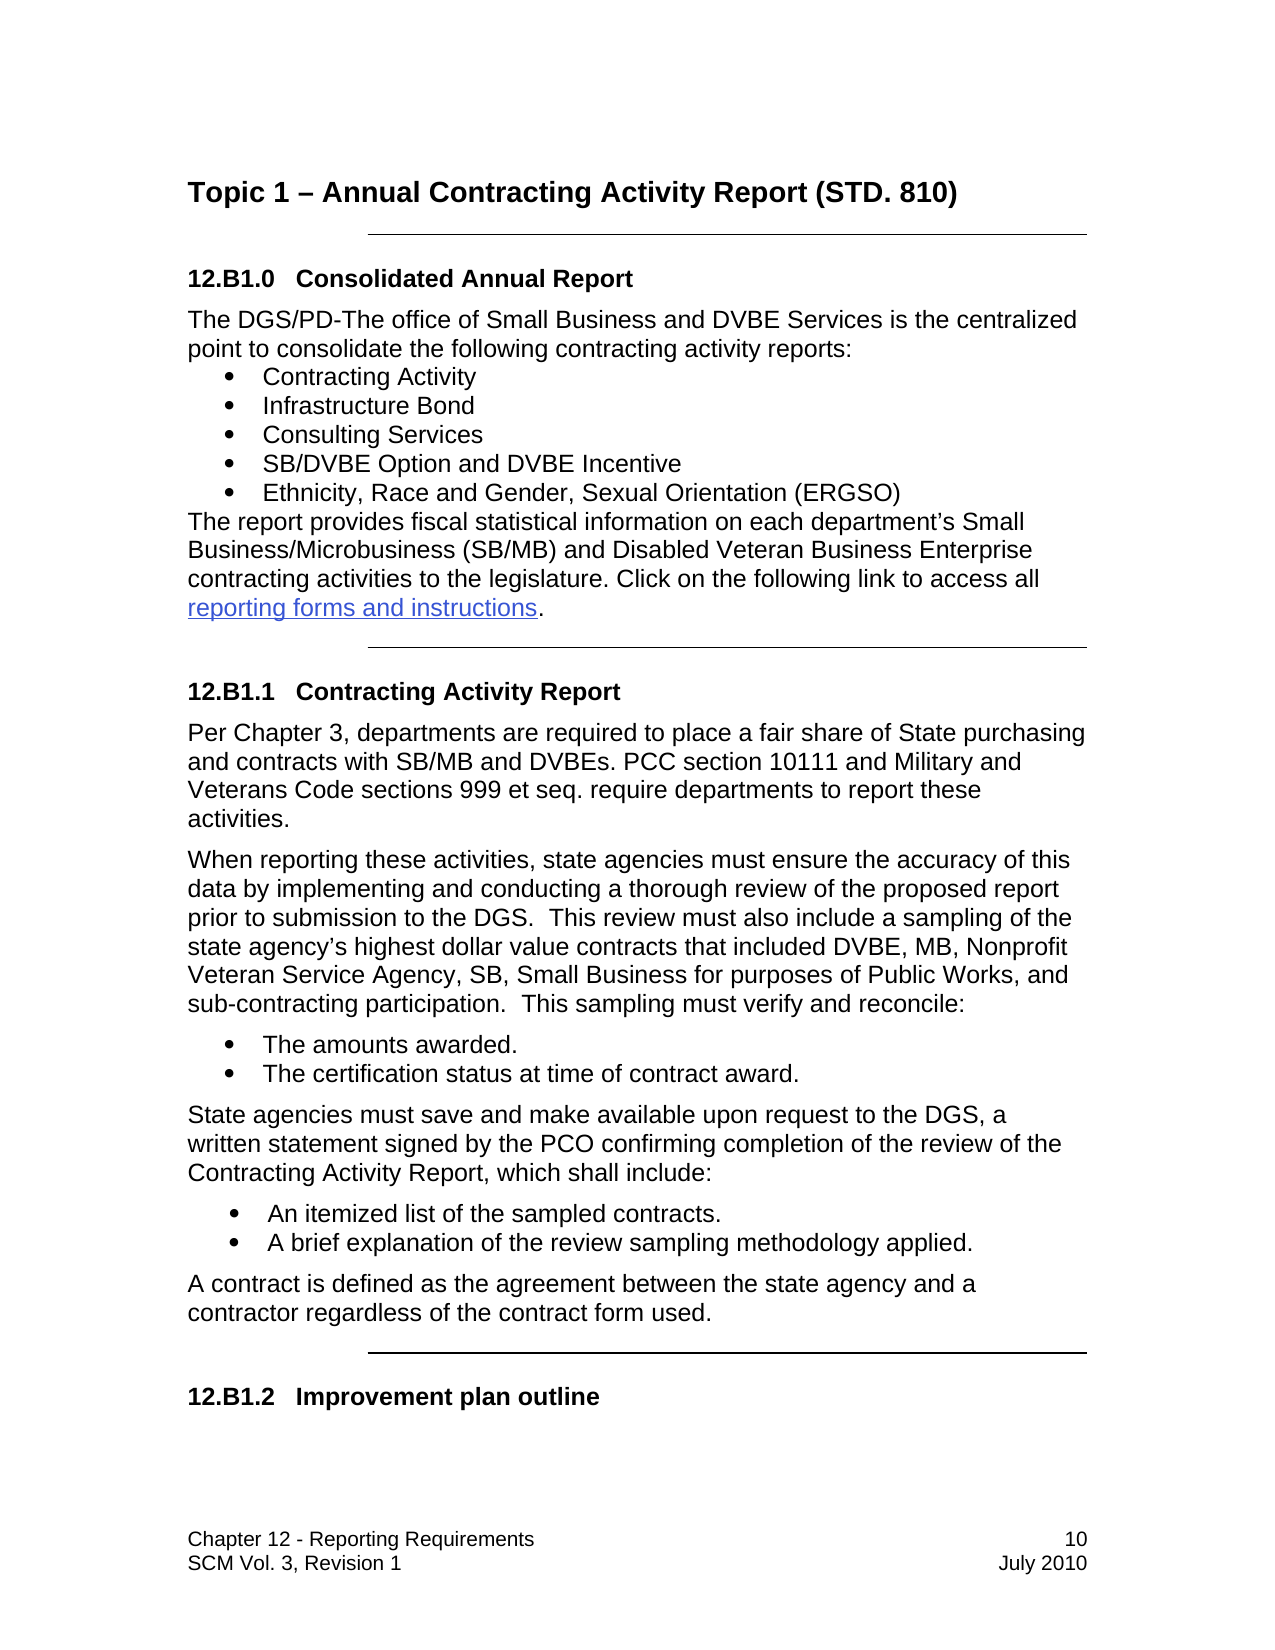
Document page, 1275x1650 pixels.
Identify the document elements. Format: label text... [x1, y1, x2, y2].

text When reporting these activities, state agencies must ensure the accuracy of this data by implementing and conducting a thorough review of the proposed report prior to submission to the DGS. This review must also include a sampling of the state agency’s highest dollar value contracts that included DVBE, MB, Nonprofit Veteran Service Agency, SB, Small Business for purposes of Public Works, and sub-contracting participation. This sampling must verify and reconcile: [187, 845, 1087, 1018]
subtitle 12.B1.1 Contracting Activity Report [187, 677, 1087, 705]
text State agencies must save and make available upon request to the DGS, a written statement signed by the PCO confirming completion of the review of the Contracting Activity Report, which shall include: [187, 1101, 1087, 1187]
list An itemized list of the sampled contracts. [230, 1199, 1087, 1228]
list Ethnicity, Race and Gender, Sexual Orientation (ERGSO) [225, 478, 1087, 507]
subtitle 12.B1.0 Consolidated Annual Report [187, 263, 1087, 292]
list Contracting Activity [225, 362, 1087, 391]
list Consulting Services [225, 420, 1087, 449]
list The report provides fiscal statistical information on each department’s Small Business/Microbusiness (SB/MB) and Disabled Veteran Business Enterprise contracting activities to the legislature. Click on the following link to access all reporting forms and instructions. [187, 507, 1087, 622]
list A brief explanation of the review sampling methodology applied. [229, 1228, 1087, 1257]
list Per Chapter 3, departments are required to place a fair share of State purchasing and contracts with SB/MB and DVBEs. PCC section 10111 and Military and Veterans Code sections 999 et seq. require departments to report these activities. [187, 718, 1087, 833]
list The certification status at time of contract award. [225, 1059, 1087, 1088]
list The DGS/PD-The office of Small Business and DVBE Services is the centralized point to consolidate the following contracting activity reports: [187, 305, 1087, 362]
subtitle Topic 1 – Annual Contracting Activity Report (STD. 810) [187, 175, 1087, 208]
list A contract is defined as the agreement between the state agency and a contractor regardless of the contract form used. [187, 1269, 1087, 1327]
list Infrastructure Bond [225, 391, 1087, 420]
list SB/DVBE Option and DVBE Incentive [225, 449, 1087, 478]
list The amounts awarded. [225, 1030, 1087, 1059]
subtitle 12.B1.2 Improvement plan outline [187, 1382, 1087, 1411]
